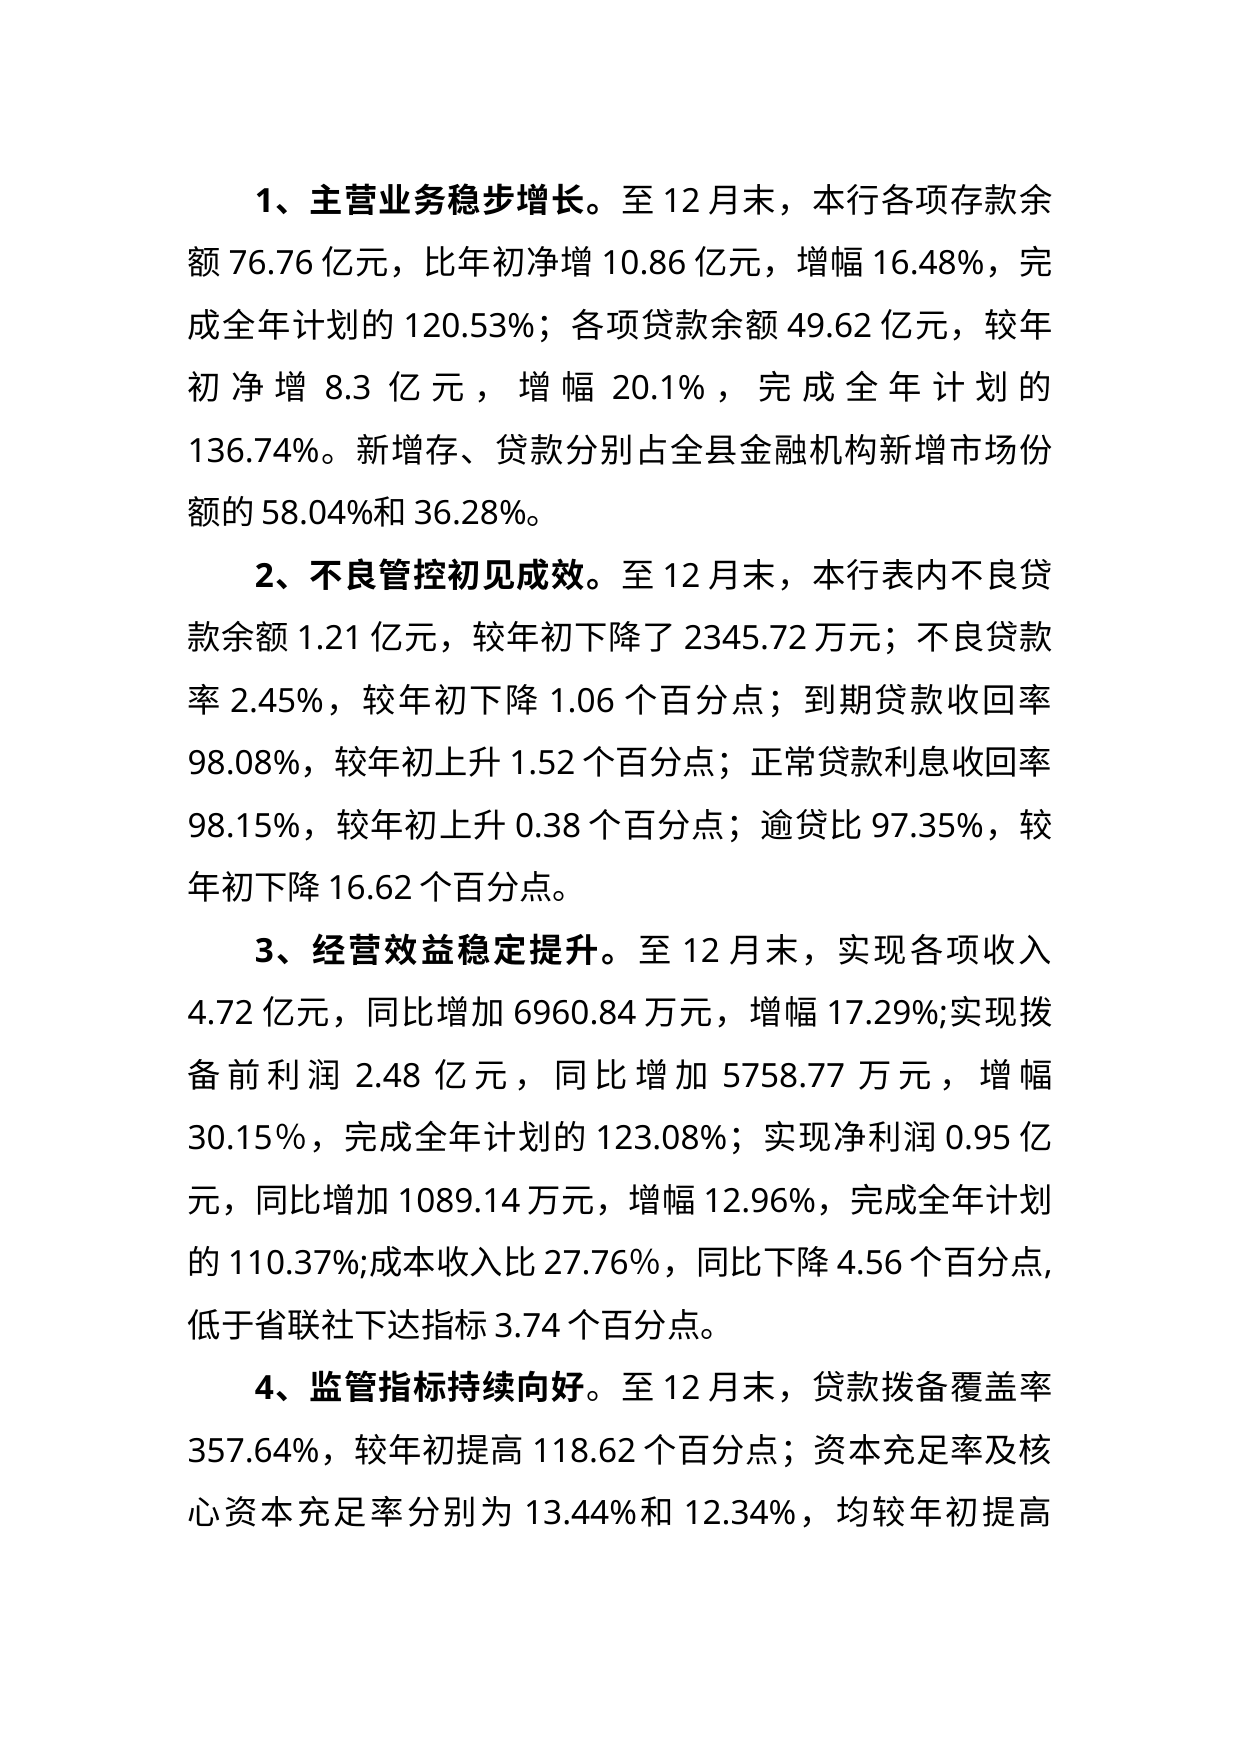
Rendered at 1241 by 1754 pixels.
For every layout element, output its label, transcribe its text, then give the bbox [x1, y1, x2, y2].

text 2、不良管控初见成效。至12月末，本行表内不良贷款余额1.21亿元，较年初下降了2345.72万元；不良贷款率2.45%，较年初下降1.06个百分点；到期贷款收回率98.08%，较年初上升1.52个百分点；正常贷款利息收回率98.15%，较年初上升0.38个百分点；逾贷比97.35%，较年初下降16.62个百分点。 [187, 537, 1053, 912]
text 1、主营业务稳步增长。至12月末，本行各项存款余额76.76亿元，比年初净增10.86亿元，增幅16.48%，完成全年计划的120.53%；各项贷款余额49.62亿元，较年初净增8.3亿元，增幅20.1%，完成全年计划的136.74%。新增存、贷款分别占全县金融机构新增市场份额的58.04%和36.28%。 [187, 162, 1053, 537]
text 3、经营效益稳定提升。至12月末，实现各项收入4.72亿元，同比增加6960.84万元，增幅17.29%;实现拨备前利润2.48亿元，同比增加5758.77万元，增幅30.15％，完成全年计划的123.08%；实现净利润0.95亿元，同比增加1089.14万元，增幅12.96%，完成全年计划的110.37%;成本收入比27.76％，同比下降4.56个百分点,低于省联社下达指标3.74个百分点。 [187, 912, 1053, 1349]
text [187, 1349, 1053, 1537]
